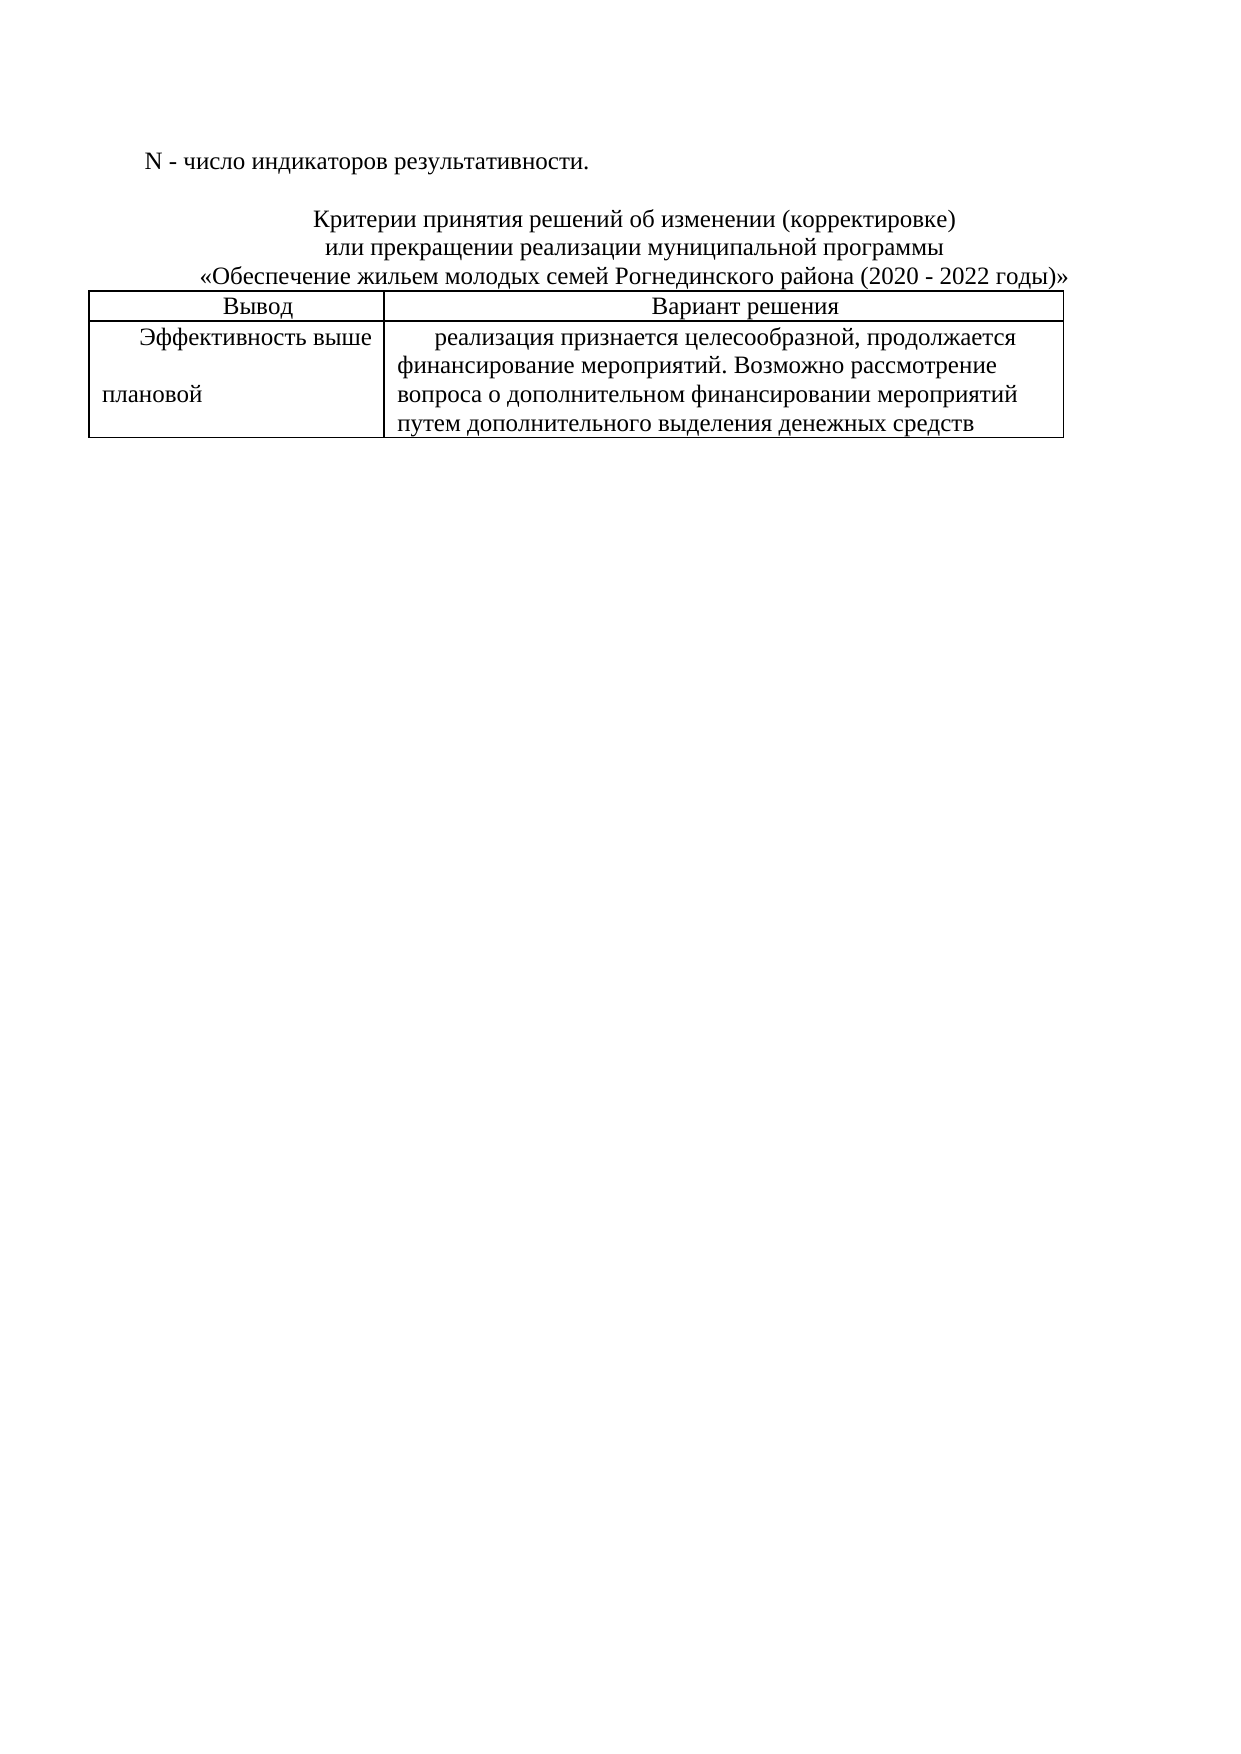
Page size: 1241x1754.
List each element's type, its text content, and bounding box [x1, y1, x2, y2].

text Критерии принятия решений об изменении (корректировке) [94, 204, 1137, 232]
table_cell Эффективность выше плановой [90, 322, 383, 437]
text или прекращении реализации муниципальной программы [94, 232, 1137, 261]
text «Обеспечение жильем молодых семей Рогнединского района (2020 - 2022 годы)» [94, 261, 1137, 290]
table_header Вывод [90, 292, 383, 320]
text N - число индикаторов результативности. [94, 146, 1137, 175]
table_header Вариант решения [385, 292, 1063, 320]
table_cell реализация признается целесообразной, продолжается финансирование мероприятий. Возможно рассмотрение вопроса о дополнительном финансировании мероприятий путем дополнительного выделения денежных средств [385, 322, 1063, 437]
